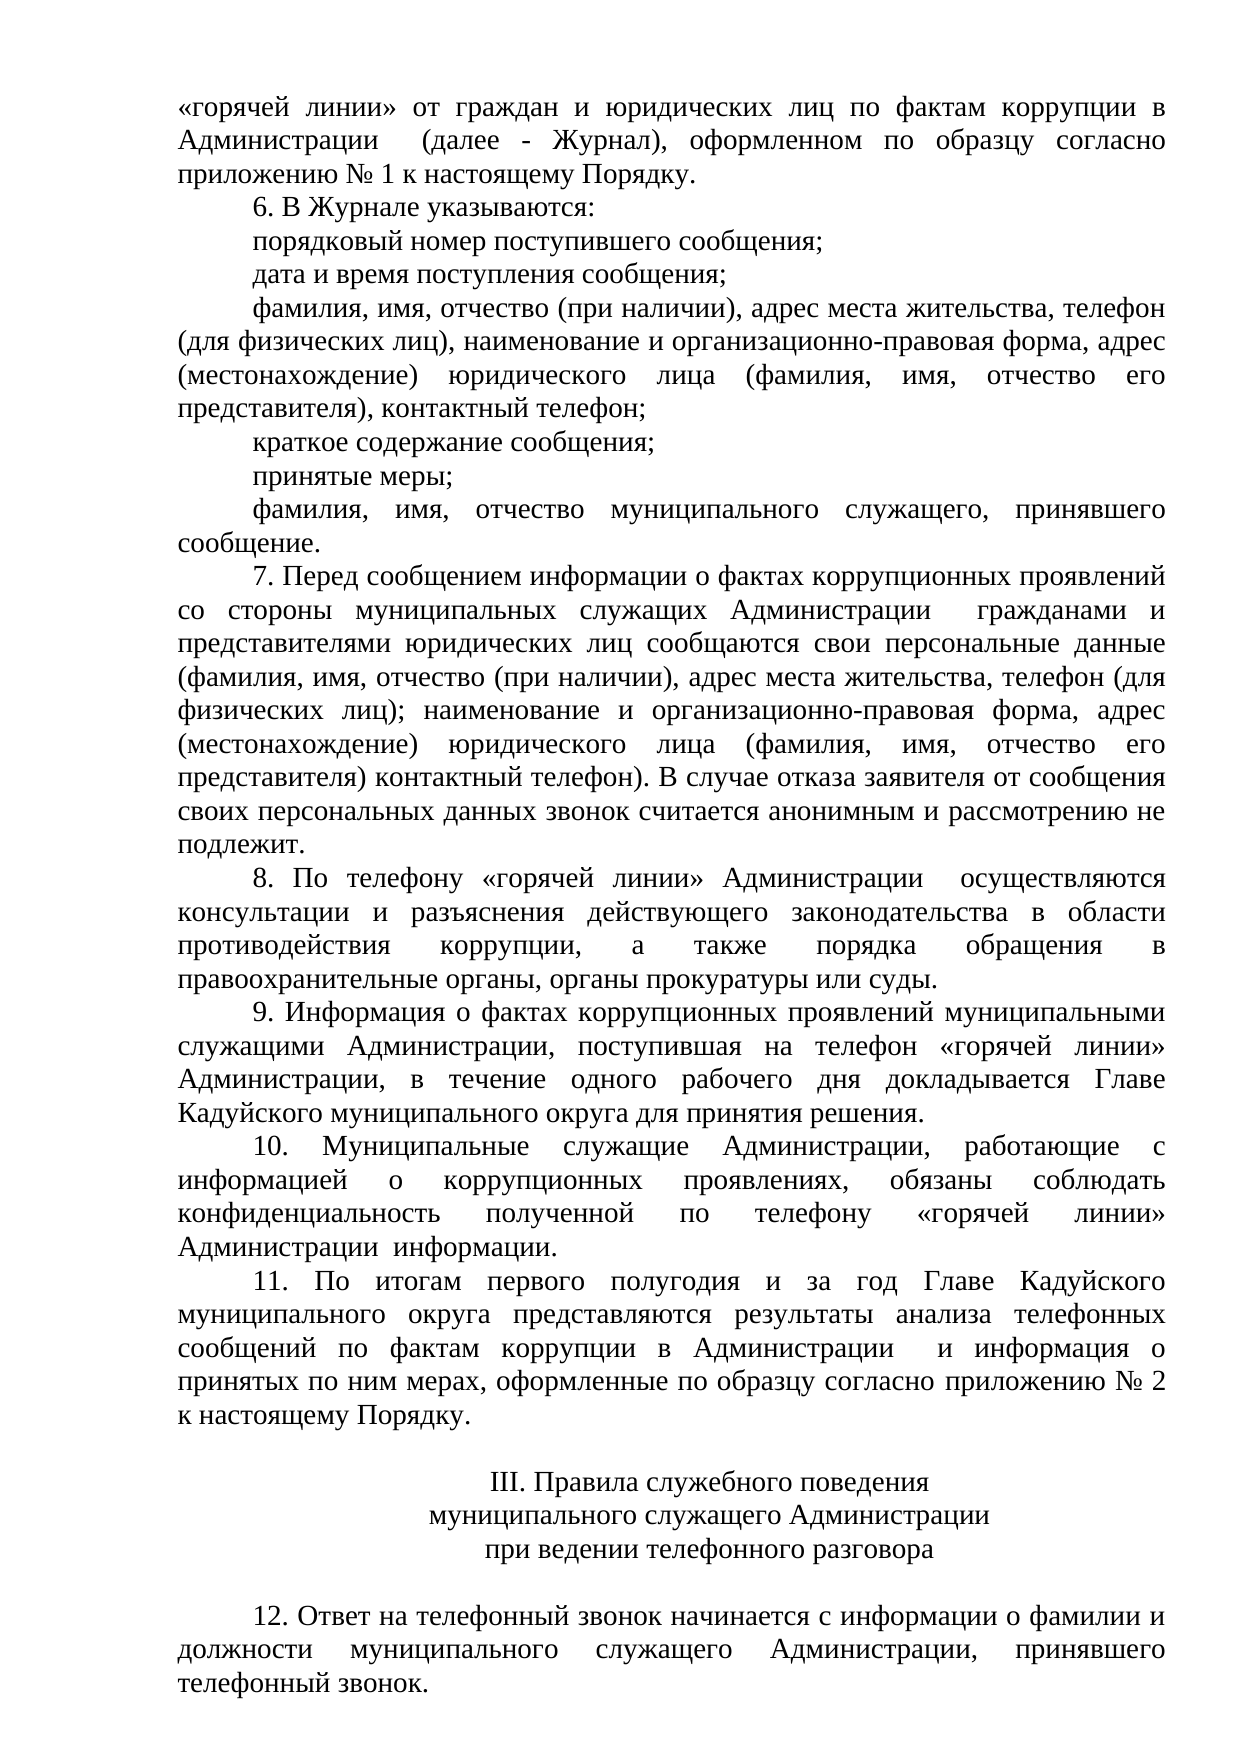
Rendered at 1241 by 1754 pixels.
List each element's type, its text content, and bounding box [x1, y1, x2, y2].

text фамилия, имя, отчество муниципального служащего, принявшего сообщение. [177, 491, 1167, 558]
text принятые меры; [177, 458, 1167, 491]
text 6. В Журнале указываются: [177, 189, 1167, 223]
text 8. По телефону «горячей линии» Администрации осуществляются консультации и разъяснения действующего законодательства в области противодействия коррупции, а также порядка обращения в правоохранительные органы, органы прокуратуры или суды. [177, 860, 1167, 994]
text фамилия, имя, отчество (при наличии), адрес места жительства, телефон (для физических лиц), наименование и организационно-правовая форма, адрес (местонахождение) юридического лица (фамилия, имя, отчество его представителя), контактный телефон; [177, 290, 1167, 424]
text дата и время поступления сообщения; [177, 256, 1167, 290]
text 10. Муниципальные служащие Администрации, работающие с информацией о коррупционных проявлениях, обязаны соблюдать конфиденциальность полученной по телефону «горячей линии» Администрации информации. [177, 1128, 1167, 1263]
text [177, 89, 1167, 189]
text 12. Ответ на телефонный звонок начинается с информации о фамилии и должности муниципального служащего Администрации, принявшего телефонный звонок. [177, 1598, 1167, 1699]
text 9. Информация о фактах коррупционных проявлений муниципальными служащими Администрации, поступившая на телефон «горячей линии» Администрации, в течение одного рабочего дня докладывается Главе Кадуйского муниципального округа для принятия решения. [177, 994, 1167, 1128]
text 11. По итогам первого полугодия и за год Главе Кадуйского муниципального округа представляются результаты анализа телефонных сообщений по фактам коррупции в Администрации и информация о принятых по ним мерах, оформленные по образцу согласно приложению № 2 к настоящему Порядку. [177, 1263, 1167, 1430]
text муниципального служащего Администрации [177, 1497, 1167, 1531]
text 7. Перед сообщением информации о фактах коррупционных проявлений со стороны муниципальных служащих Администрации гражданами и представителями юридических лиц сообщаются свои персональные данные (фамилия, имя, отчество (при наличии), адрес места жительства, телефон (для физических лиц); наименование и организационно-правовая форма, адрес (местонахождение) юридического лица (фамилия, имя, отчество его представителя) контактный телефон). В случае отказа заявителя от сообщения своих персональных данных звонок считается анонимным и рассмотрению не подлежит. [177, 558, 1167, 860]
text при ведении телефонного разговора [177, 1531, 1167, 1564]
text краткое содержание сообщения; [177, 424, 1167, 458]
text III. Правила служебного поведения [177, 1464, 1167, 1497]
text порядковый номер поступившего сообщения; [177, 223, 1167, 256]
